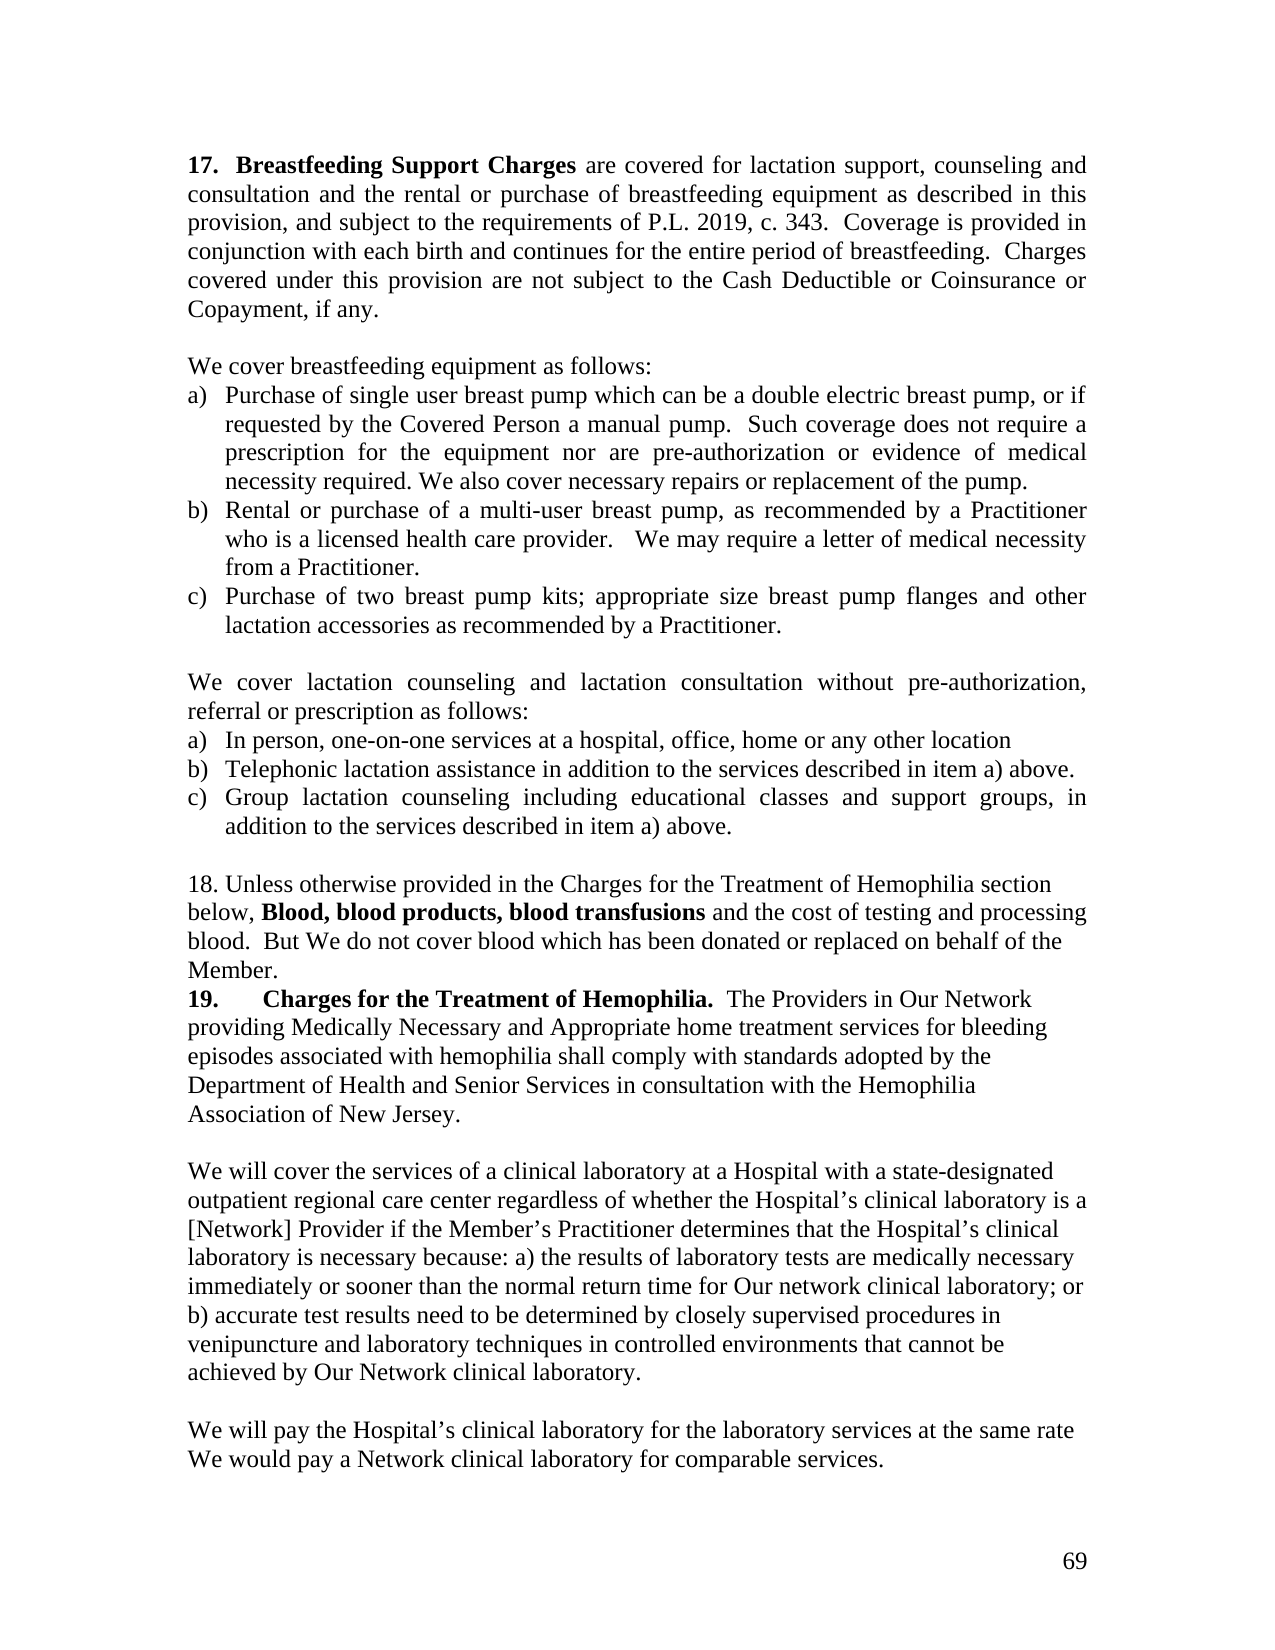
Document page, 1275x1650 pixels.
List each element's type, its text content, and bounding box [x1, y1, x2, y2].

list In person, one-on-one services at a hospital, office, home or any other location [187, 725, 1087, 754]
list Group lactation counseling including educational classes and support groups, in addition to the services described in item a) above. [187, 782, 1087, 840]
text 19. Charges for the Treatment of Hemophilia. The Providers in Our Network providing Medically Necessary and Appropriate home treatment services for bleeding episodes associated with hemophilia shall comply with standards adopted by the Department of Health and Senior Services in consultation with the Hemophilia Association of New Jersey. [187, 984, 1087, 1127]
text 18. Unless otherwise provided in the Charges for the Treatment of Hemophilia section below, Blood, blood products, blood transfusions and the cost of testing and processing blood. But We do not cover blood which has been donated or replaced on behalf of the Member. [187, 869, 1087, 984]
text We cover lactation counseling and lactation consultation without pre-authorization, referral or prescription as follows: [187, 667, 1087, 725]
text We cover breastfeeding equipment as follows: [187, 351, 1087, 380]
text We will pay the Hospital’s clinical laboratory for the laboratory services at the same rate We would pay a Network clinical laboratory for comparable services. [187, 1415, 1087, 1472]
text We will cover the services of a clinical laboratory at a Hospital with a state-designated outpatient regional care center regardless of whether the Hospital’s clinical laboratory is a [Network] Provider if the Member’s Practitioner determines that the Hospital’s clinical laboratory is necessary because: a) the results of laboratory tests are medically necessary immediately or sooner than the normal return time for Our network clinical laboratory; or b) accurate test results need to be determined by closely supervised procedures in venipuncture and laboratory techniques in controlled environments that cannot be achieved by Our Network clinical laboratory. [187, 1156, 1087, 1386]
list Rental or purchase of a multi-user breast pump, as recommended by a Practitioner who is a licensed health care provider. We may require a letter of medical necessity from a Practitioner. [187, 495, 1087, 581]
list Purchase of single user breast pump which can be a double electric breast pump, or if requested by the Covered Person a manual pump. Such coverage does not require a prescription for the equipment nor are pre-authorization or evidence of medical necessity required. We also cover necessary repairs or replacement of the pump. [187, 380, 1087, 495]
list Purchase of two breast pump kits; appropriate size breast pump flanges and other lactation accessories as recommended by a Practitioner. [187, 581, 1087, 639]
text 17. Breastfeeding Support Charges are covered for lactation support, counseling and consultation and the rental or purchase of breastfeeding equipment as described in this provision, and subject to the requirements of P.L. 2019, c. 343. Coverage is provided in conjunction with each birth and continues for the entire period of breastfeeding. Charges covered under this provision are not subject to the Cash Deductible or Coinsurance or Copayment, if any. [187, 150, 1087, 322]
list Telephonic lactation assistance in addition to the services described in item a) above. [187, 754, 1087, 782]
